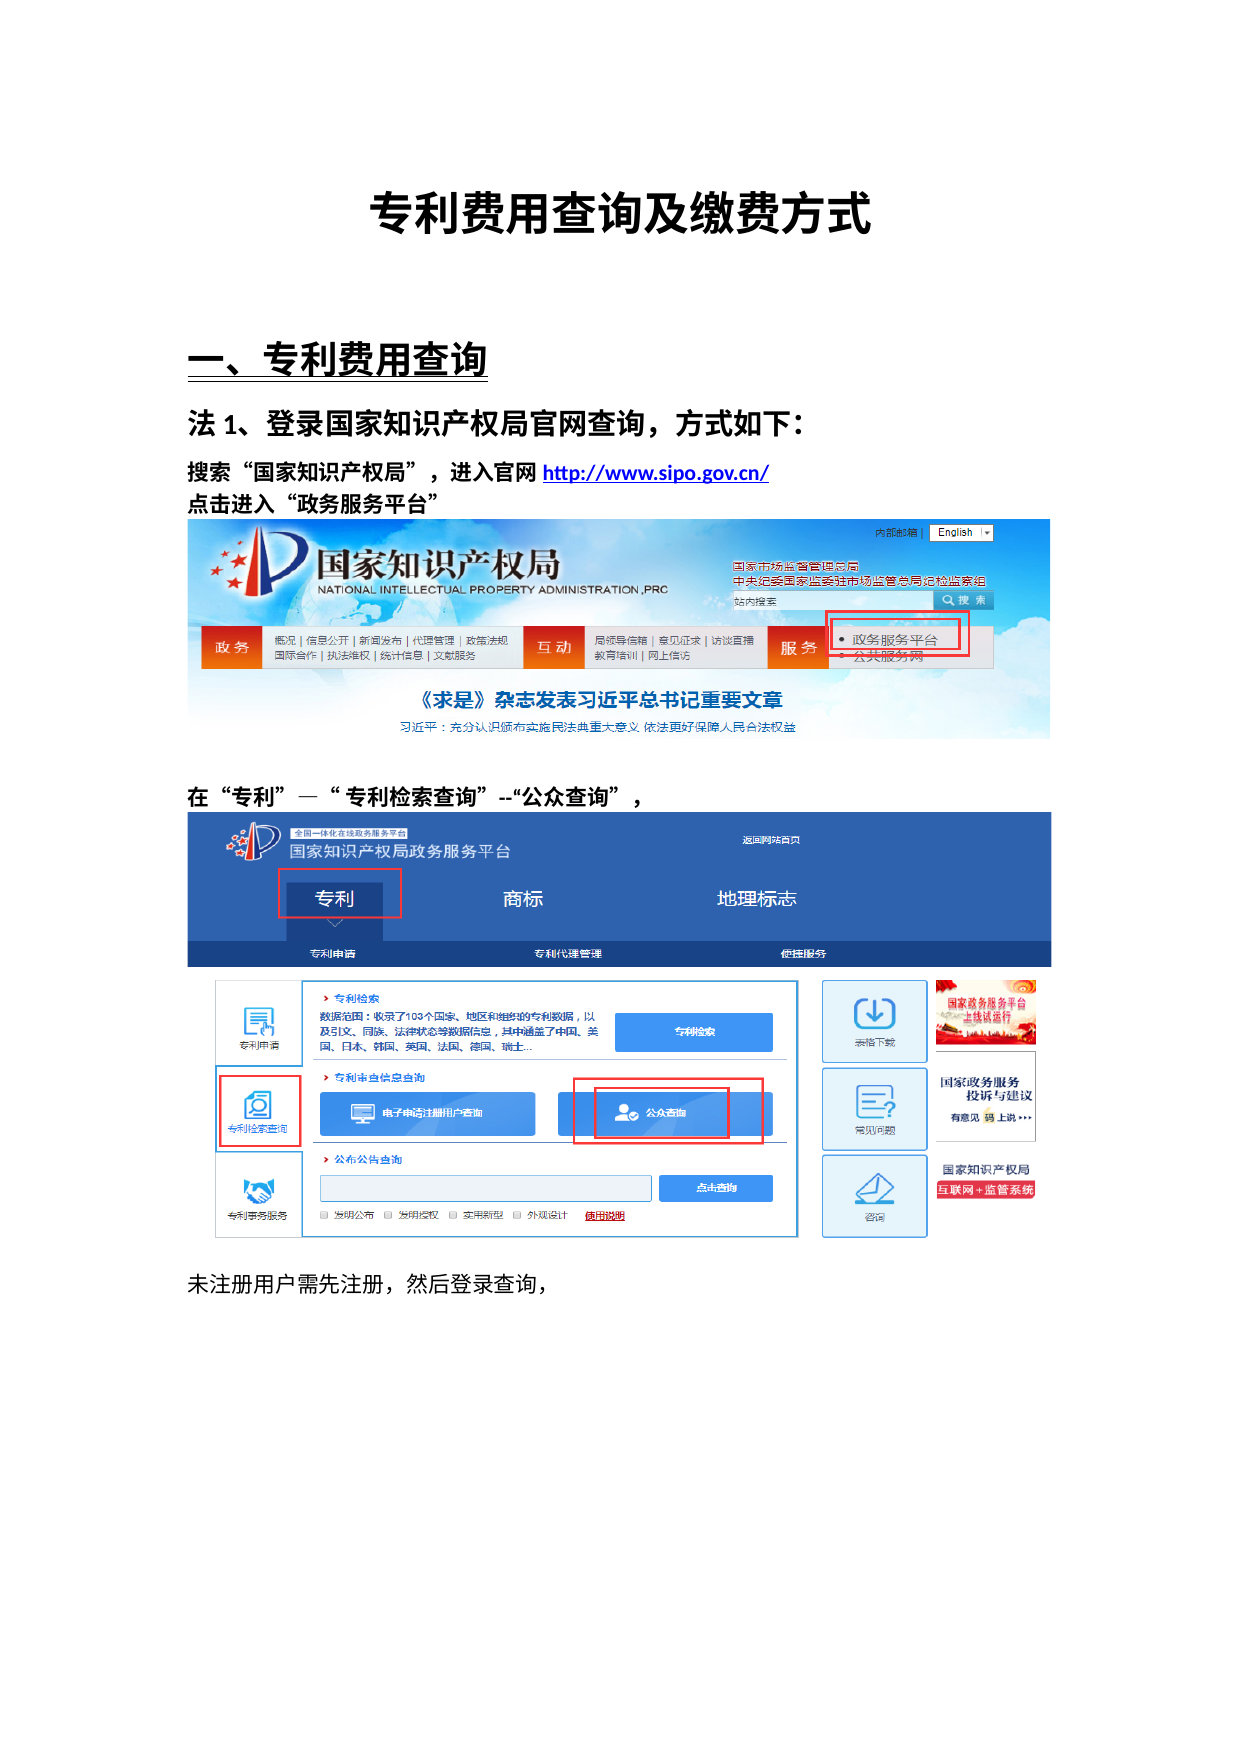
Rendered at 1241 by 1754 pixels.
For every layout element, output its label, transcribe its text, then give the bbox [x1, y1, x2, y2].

picture [187, 812, 1052, 1247]
picture [187, 519, 1051, 739]
text 法1、登录国家知识产权局官网查询，方式如下： [187, 389, 1053, 454]
text 专利费用查询及缴费方式 [187, 162, 1053, 259]
text 未注册用户需先注册，然后登录查询， [187, 1267, 1053, 1299]
text 搜索“国家知识产权局”，进入官网 http://www.sipo.gov.cn/ [187, 454, 1053, 487]
text 一、专利费用查询 [187, 324, 1053, 389]
text 点击进入“政务服务平台” [187, 487, 1053, 519]
text 在“专利”—“ 专利检索查询”--“公众查询”， [187, 779, 1053, 812]
